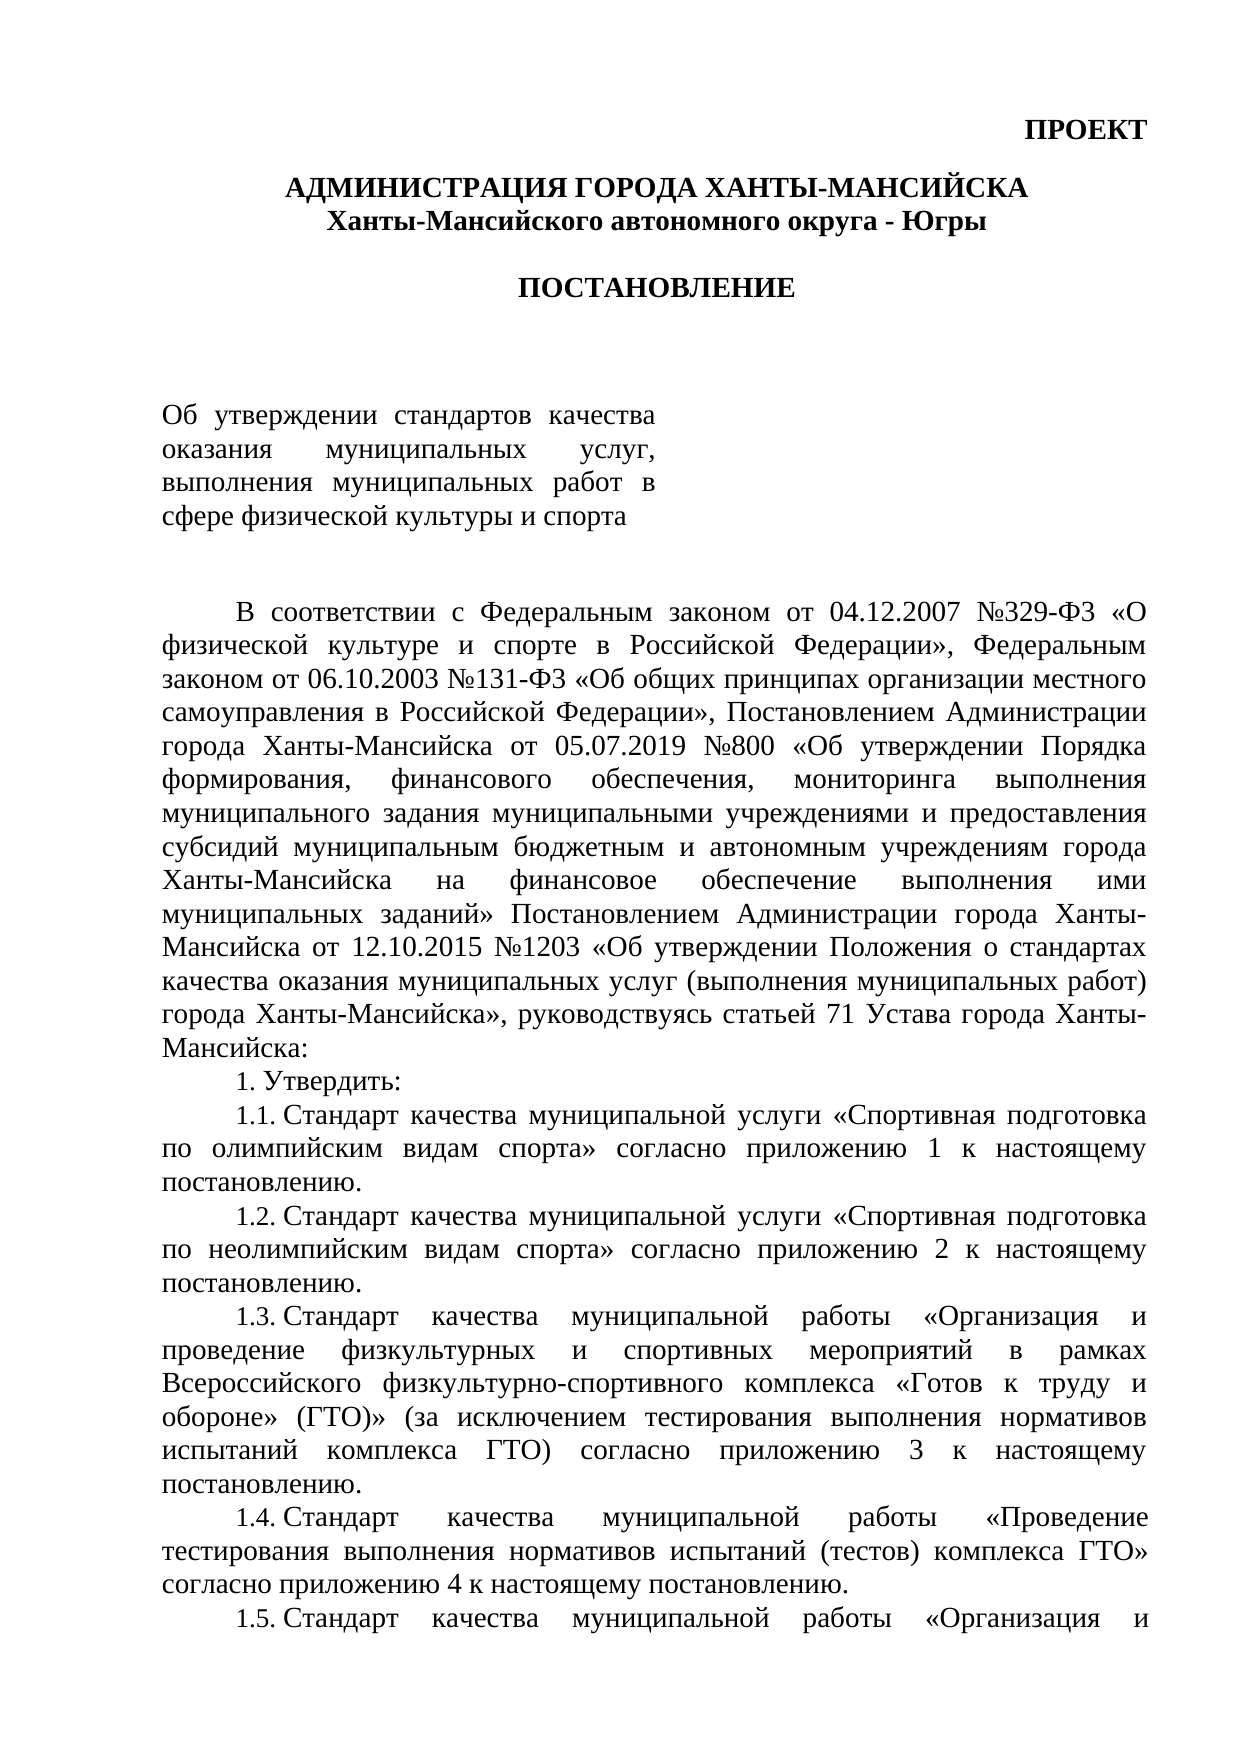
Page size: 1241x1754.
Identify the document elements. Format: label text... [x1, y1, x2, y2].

text ПРОЕКТ [159, 118, 1147, 145]
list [162, 1600, 1149, 1634]
text В соответствии с Федеральным законом от 04.12.2007 №329-Ф3 «О физической культуре и спорте в Российской Федерации», Федеральным законом от 06.10.2003 №131-Ф3 «Об общих принципах организации местного самоуправления в Российской Федерации», Постановлением Администрации города Ханты-Мансийска от 05.07.2019 №800 «Об утверждении Порядка формирования, финансового обеспечения, мониторинга выполнения муниципального задания муниципальными учреждениями и предоставления субсидий муниципальным бюджетным и автономным учреждениям города Ханты-Мансийска на финансовое обеспечение выполнения ими муниципальных заданий» Постановлением Администрации города Ханты-Мансийска от 12.10.2015 №1203 «Об утверждении Положения о стандартах качества оказания муниципальных услуг (выполнения муниципальных работ) города Ханты-Мансийска», руководствуясь статьей 71 Устава города Ханты-Мансийска: [162, 594, 1147, 1063]
text ПОСТАНОВЛЕНИЕ [162, 271, 1152, 304]
text АДМИНИСТРАЦИЯ ГОРОДА ХАНТЫ-МАНСИЙСКА [162, 170, 1152, 203]
list Утвердить: [162, 1063, 1147, 1097]
list Стандарт качества муниципальной услуги «Спортивная подготовка по неолимпийским видам спорта» согласно приложению 2 к настоящему постановлению. [162, 1198, 1147, 1298]
list Стандарт качества муниципальной работы «Проведение тестирования выполнения нормативов испытаний (тестов) комплекса ГТО» согласно приложению 4 к настоящему постановлению. [162, 1499, 1149, 1600]
list Стандарт качества муниципальной услуги «Спортивная подготовка по олимпийским видам спорта» согласно приложению 1 к настоящему постановлению. [162, 1097, 1147, 1198]
text Ханты-Мансийского автономного округа - Югры [162, 203, 1152, 237]
text Об утверждении стандартов качества оказания муниципальных услуг, выполнения муниципальных работ в сфере физической культуры и спорта [162, 397, 656, 532]
list Стандарт качества муниципальной работы «Организация и проведение физкультурных и спортивных мероприятий в рамках Всероссийского физкультурно-спортивного комплекса «Готов к труду и обороне» (ГТО)» (за исключением тестирования выполнения нормативов испытаний комплекса ГТО) согласно приложению 3 к настоящему постановлению. [162, 1298, 1147, 1499]
